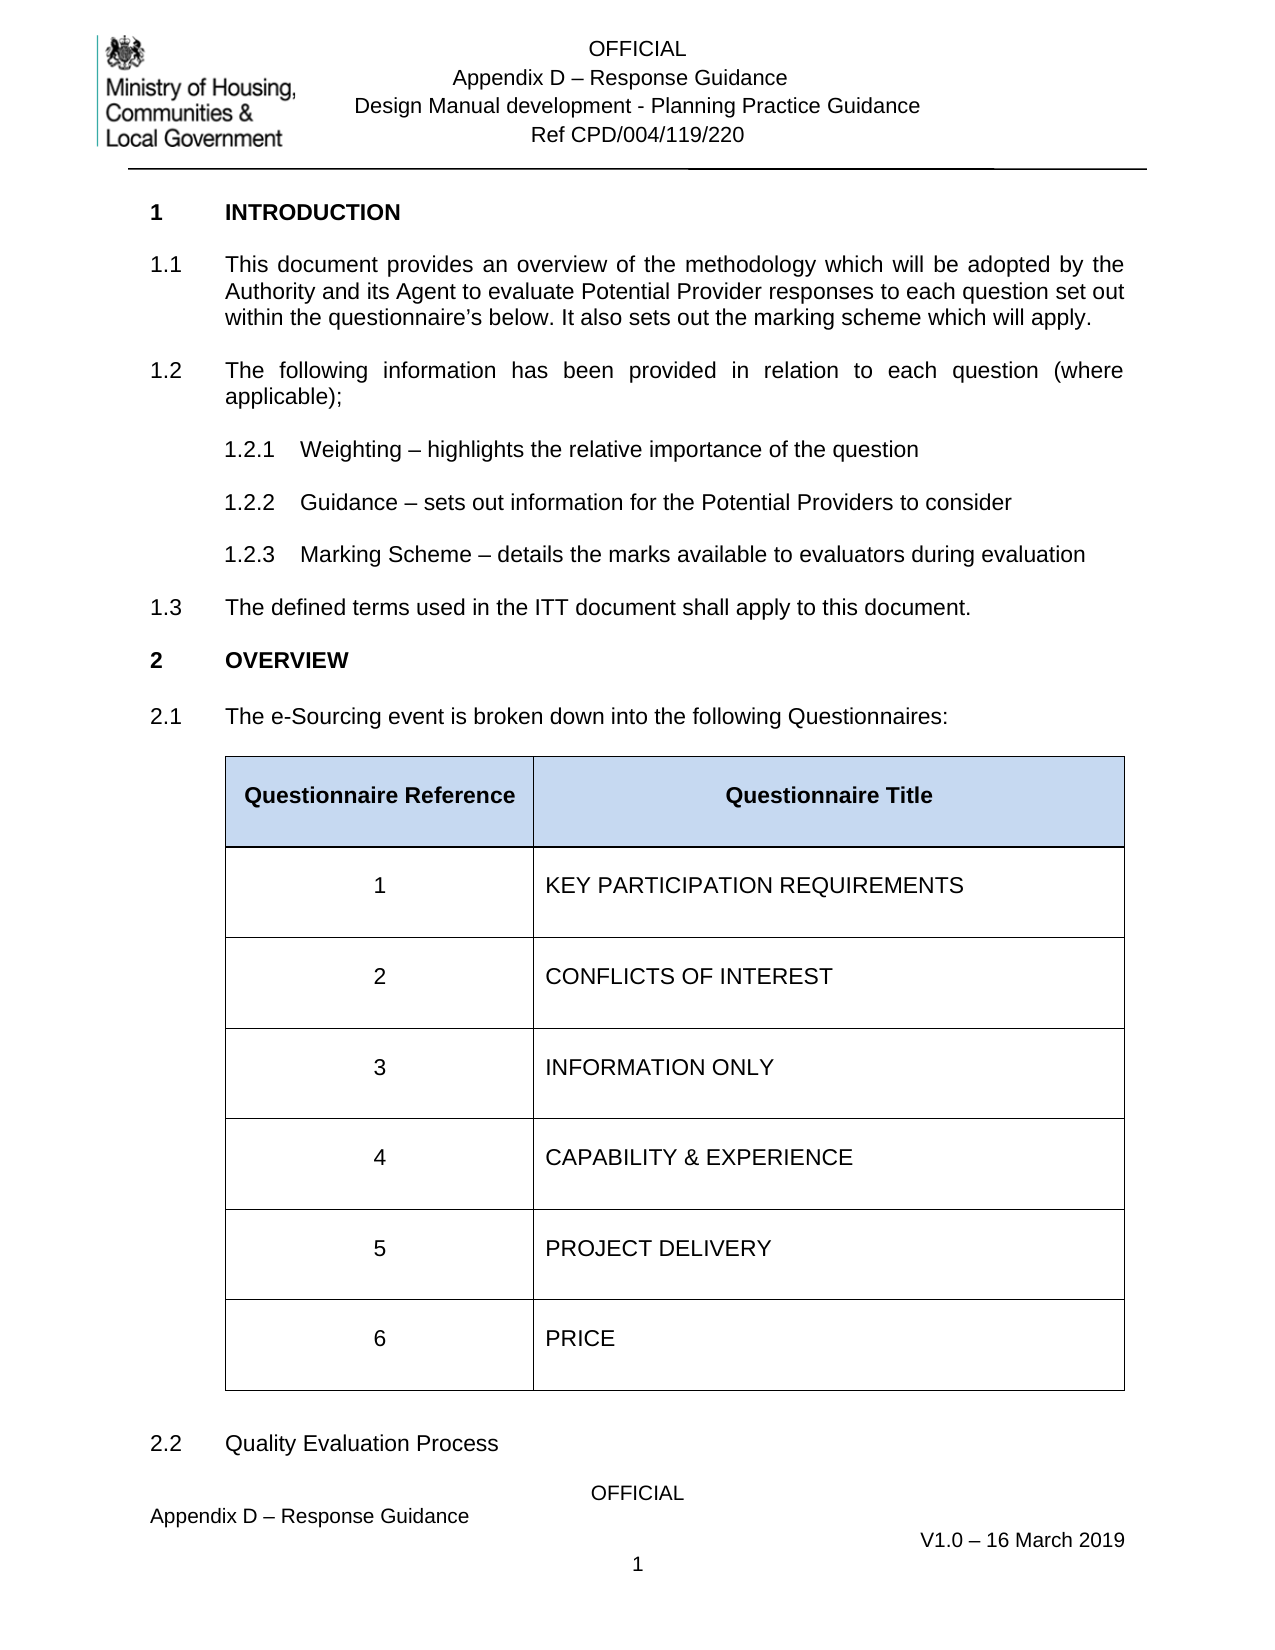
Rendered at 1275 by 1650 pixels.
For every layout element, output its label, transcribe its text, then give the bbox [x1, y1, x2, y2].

table_cell 4 [226, 1119, 533, 1208]
table_cell 6 [226, 1300, 533, 1389]
picture [96, 35, 296, 147]
table_header Questionnaire Title [534, 757, 1124, 846]
table_header Questionnaire Reference [226, 757, 533, 846]
list Quality Evaluation Process [150, 1430, 1125, 1456]
list The defined terms used in the ITT document shall apply to this document. [150, 594, 1125, 620]
table_cell KEY PARTICIPATION REQUIREMENTS [534, 848, 1124, 937]
table_cell PROJECT DELIVERY [534, 1210, 1124, 1299]
table_cell CAPABILITY & EXPERIENCE [534, 1119, 1124, 1208]
table_cell 1 [226, 848, 533, 937]
list Weighting – highlights the relative importance of the question [224, 436, 1125, 462]
list OVERVIEW [150, 647, 1125, 673]
table_cell 3 [226, 1029, 533, 1118]
list This document provides an overview of the methodology which will be adopted by the Authority and its Agent to evaluate Potential Provider responses to each question set out within the questionnaire’s below. It also sets out the marking scheme which will apply. [150, 251, 1125, 330]
list INTRODUCTION [150, 198, 1125, 225]
table_cell CONFLICTS OF INTEREST [534, 938, 1124, 1027]
table_cell INFORMATION ONLY [534, 1029, 1124, 1118]
table_cell 5 [226, 1210, 533, 1299]
table_cell 2 [226, 938, 533, 1027]
list Guidance – sets out information for the Potential Providers to consider [224, 488, 1125, 515]
list The e-Sourcing event is broken down into the following Questionnaires: [150, 703, 1125, 729]
list The following information has been provided in relation to each question (where applicable); [150, 357, 1125, 409]
table_cell PRICE [534, 1300, 1124, 1389]
list Marking Scheme – details the marks available to evaluators during evaluation [224, 541, 1125, 567]
